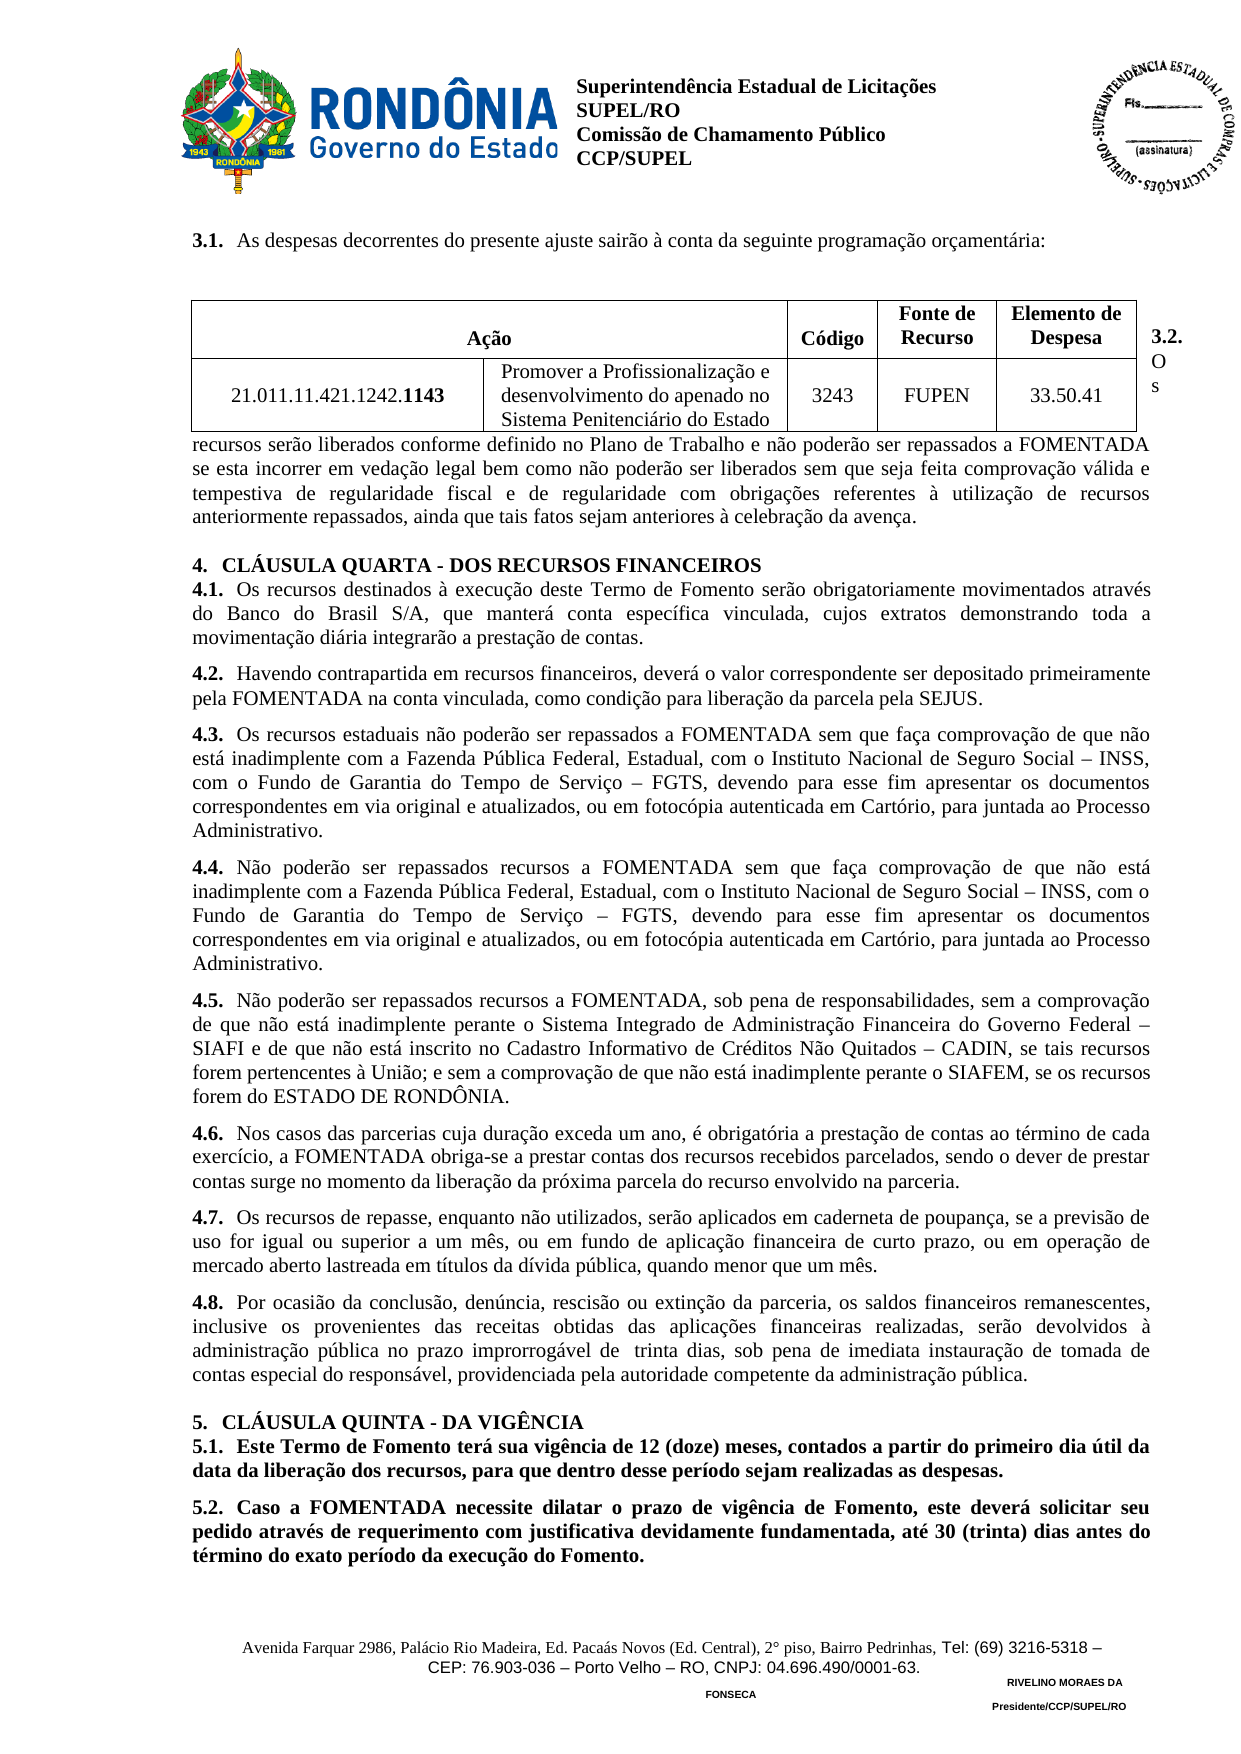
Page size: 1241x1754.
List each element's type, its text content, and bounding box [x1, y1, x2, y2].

list Não poderão ser repassados recursos a FOMENTADA, sob pena de responsabilidades, sem a comprovação de que não está inadimplente perante o Sistema Integrado de Administração Financeira do Governo Federal – SIAFI e de que não está inscrito no Cadastro Informativo de Créditos Não Quitados – CADIN, se tais recursos forem pertencentes à União; e sem a comprovação de que não está inadimplente perante o SIAFEM, se os recursos forem do ESTADO DE RONDÔNIA. [192, 988, 1152, 1108]
table_header Fonte de Recurso [878, 301, 996, 358]
list CLÁUSULA QUARTA - DOS RECURSOS FINANCEIROS [192, 553, 1152, 577]
list Os recursos serão liberados conforme definido no Plano de Trabalho e não poderão ser repassados a FOMENTADA se esta incorrer em vedação legal bem como não poderão ser liberados sem que seja feita comprovação válida e tempestiva de regularidade fiscal e de regularidade com obrigações referentes à utilização de recursos anteriormente repassados, ainda que tais fatos sejam anteriores à celebração da avença. [192, 324, 1152, 528]
picture [180, 47, 558, 194]
subtitle CLÁUSULA QUINTA - DA VIGÊNCIA [192, 1410, 1152, 1434]
list Nos casos das parcerias cuja duração exceda um ano, é obrigatória a prestação de contas ao término de cada exercício, a FOMENTADA obriga-se a prestar contas dos recursos recebidos parcelados, sendo o dever de prestar contas surge no momento da liberação da próxima parcela do recurso envolvido na parceria. [192, 1120, 1152, 1193]
list Os recursos destinados à execução deste Termo de Fomento serão obrigatoriamente movimentados através do Banco do Brasil S/A, que manterá conta específica vinculada, cujos extratos demonstrando toda a movimentação diária integrarão a prestação de contas. [192, 577, 1152, 649]
table_cell FUPEN [878, 359, 996, 431]
list Caso a FOMENTADA necessite dilatar o prazo de vigência de Fomento, este deverá solicitar seu pedido através de requerimento com justificativa devidamente fundamentada, até 30 (trinta) dias antes do término do exato período da execução do Fomento. [192, 1495, 1152, 1567]
list Este Termo de Fomento terá sua vigência de 12 (doze) meses, contados a partir do primeiro dia útil da data da liberação dos recursos, para que dentro desse período sejam realizadas as despesas. [192, 1434, 1152, 1482]
table_cell 3243 [788, 359, 877, 431]
list Não poderão ser repassados recursos a FOMENTADA sem que faça comprovação de que não está inadimplente com a Fazenda Pública Federal, Estadual, com o Instituto Nacional de Seguro Social – INSS, com o Fundo de Garantia do Tempo de Serviço – FGTS, devendo para esse fim apresentar os documentos correspondentes em via original e atualizados, ou em fotocópia autenticada em Cartório, para juntada ao Processo Administrativo. [192, 855, 1152, 975]
list Os recursos estaduais não poderão ser repassados a FOMENTADA sem que faça comprovação de que não está inadimplente com a Fazenda Pública Federal, Estadual, com o Instituto Nacional de Seguro Social – INSS, com o Fundo de Garantia do Tempo de Serviço – FGTS, devendo para esse fim apresentar os documentos correspondentes em via original e atualizados, ou em fotocópia autenticada em Cartório, para juntada ao Processo Administrativo. [192, 722, 1152, 842]
table_cell Promover a Profissionalização e desenvolvimento do apenado no Sistema Penitenciário do Estado [484, 359, 787, 431]
table_cell 21.011.11.421.1242.1143 [192, 359, 483, 431]
table_cell 33.50.41 [997, 359, 1136, 431]
table_header Código [788, 301, 877, 358]
list Por ocasião da conclusão, denúncia, rescisão ou extinção da parceria, os saldos financeiros remanescentes, inclusive os provenientes das receitas obtidas das aplicações financeiras realizadas, serão devolvidos à administração pública no prazo improrrogável de trinta dias, sob pena de imediata instauração de tomada de contas especial do responsável, providenciada pela autoridade competente da administração pública. [192, 1290, 1152, 1386]
picture [1081, 47, 1241, 202]
table_header Ação [192, 301, 787, 358]
list Os recursos de repasse, enquanto não utilizados, serão aplicados em caderneta de poupança, se a previsão de uso for igual ou superior a um mês, ou em fundo de aplicação financeira de curto prazo, ou em operação de mercado aberto lastreada em títulos da dívida pública, quando menor que um mês. [192, 1205, 1152, 1277]
table_header Elemento de Despesa [997, 301, 1136, 358]
list Havendo contrapartida em recursos financeiros, deverá o valor correspondente ser depositado primeiramente pela FOMENTADA na conta vinculada, como condição para liberação da parcela pela SEJUS. [192, 661, 1152, 709]
list As despesas decorrentes do presente ajuste sairão à conta da seguinte programação orçamentária: [192, 228, 1152, 252]
